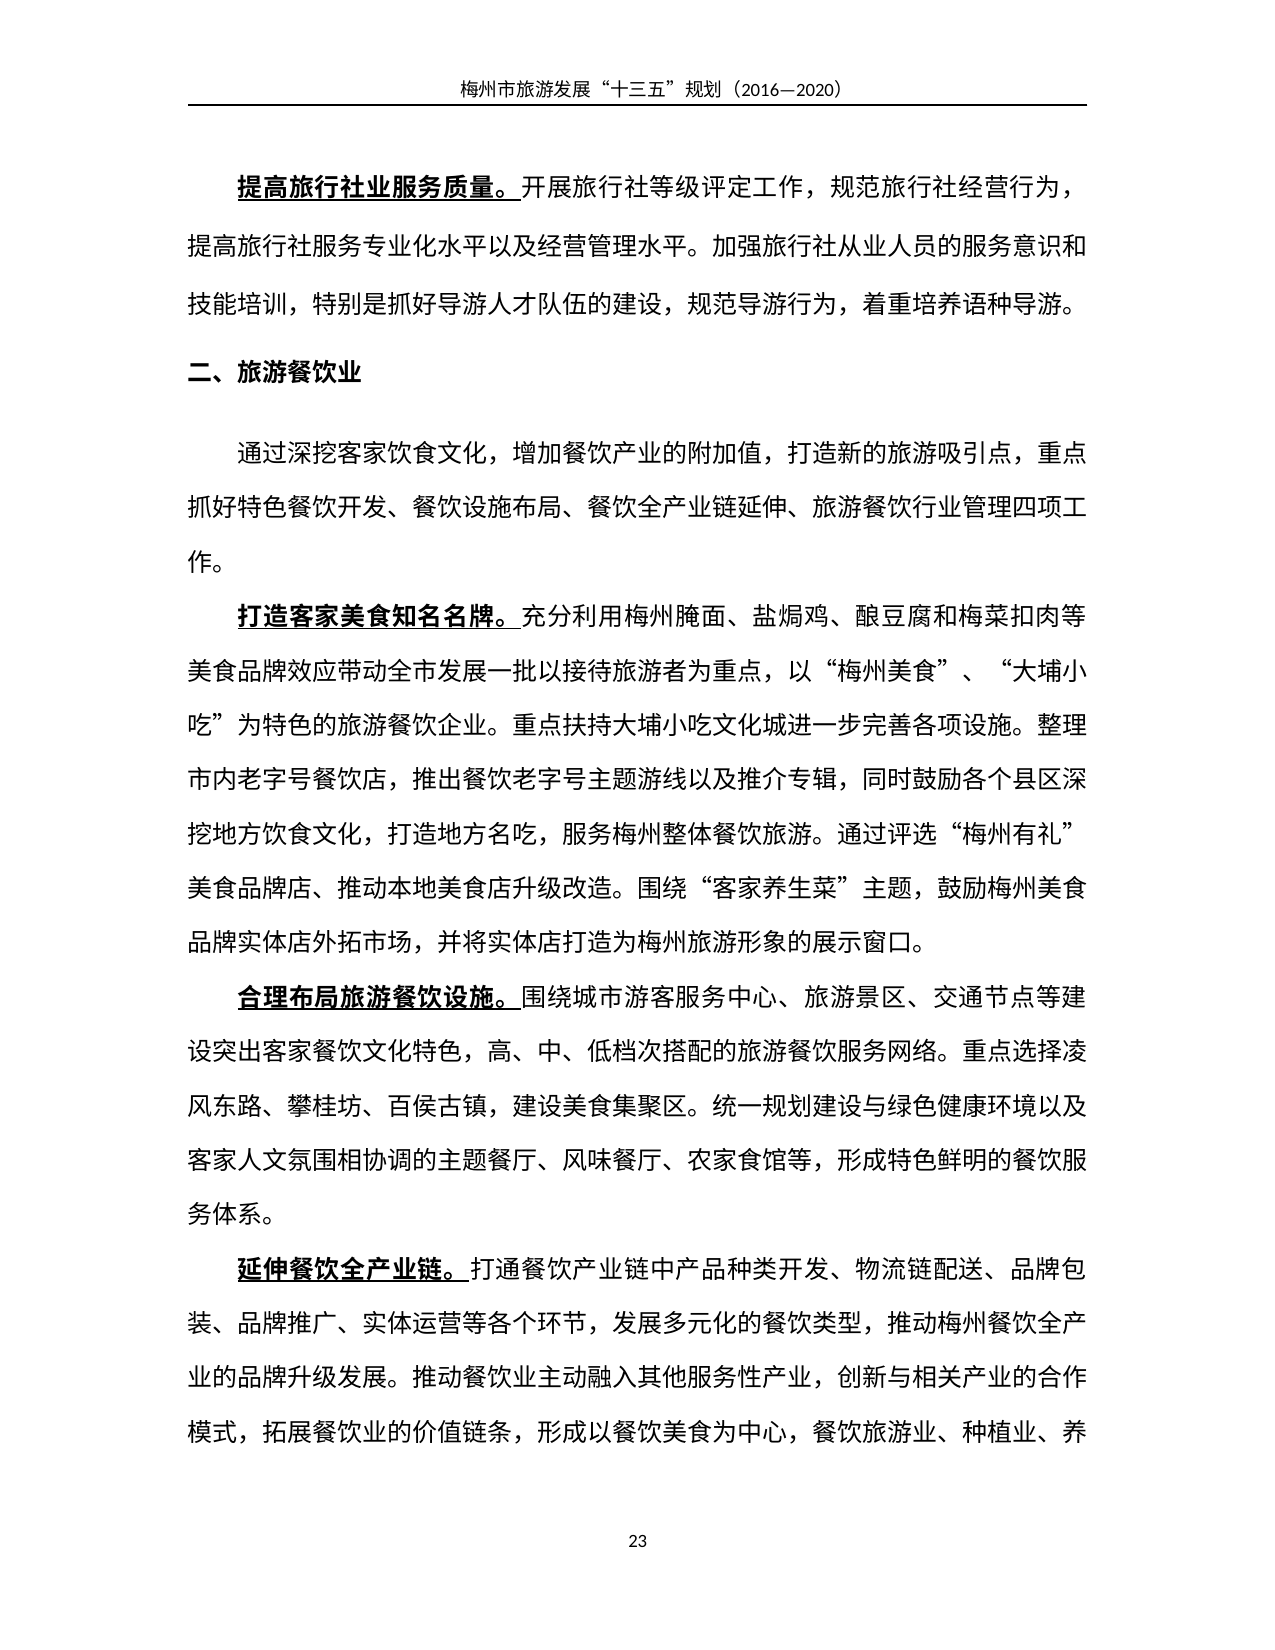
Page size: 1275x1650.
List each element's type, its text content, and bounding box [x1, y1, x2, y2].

text 通过深挖客家饮食文化，增加餐饮产业的附加值，打造新的旅游吸引点，重点抓好特色餐饮开发、餐饮设施布局、餐饮全产业链延伸、旅游餐饮行业管理四项工作。 [187, 433, 1087, 578]
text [187, 1249, 1087, 1448]
text 提高旅行社业服务质量。开展旅行社等级评定工作，规范旅行社经营行为，提高旅行社服务专业化水平以及经营管理水平。加强旅行社从业人员的服务意识和技能培训，特别是抓好导游人才队伍的建设，规范导游行为，着重培养语种导游。 [187, 150, 1087, 325]
text 打造客家美食知名名牌。充分利用梅州腌面、盐焗鸡、酿豆腐和梅菜扣肉等美食品牌效应带动全市发展一批以接待旅游者为重点，以“梅州美食”、“大埔小吃”为特色的旅游餐饮企业。重点扶持大埔小吃文化城进一步完善各项设施。整理市内老字号餐饮店，推出餐饮老字号主题游线以及推介专辑，同时鼓励各个县区深挖地方饮食文化，打造地方名吃，服务梅州整体餐饮旅游。通过评选“梅州有礼”美食品牌店、推动本地美食店升级改造。围绕“客家养生菜”主题，鼓励梅州美食品牌实体店外拓市场，并将实体店打造为梅州旅游形象的展示窗口。 [187, 597, 1087, 959]
text 合理布局旅游餐饮设施。围绕城市游客服务中心、旅游景区、交通节点等建设突出客家餐饮文化特色，高、中、低档次搭配的旅游餐饮服务网络。重点选择凌风东路、攀桂坊、百侯古镇，建设美食集聚区。统一规划建设与绿色健康环境以及客家人文氛围相协调的主题餐厅、风味餐厅、农家食馆等，形成特色鲜明的餐饮服务体系。 [187, 977, 1087, 1231]
subtitle 二、旅游餐饮业 [187, 352, 1087, 388]
